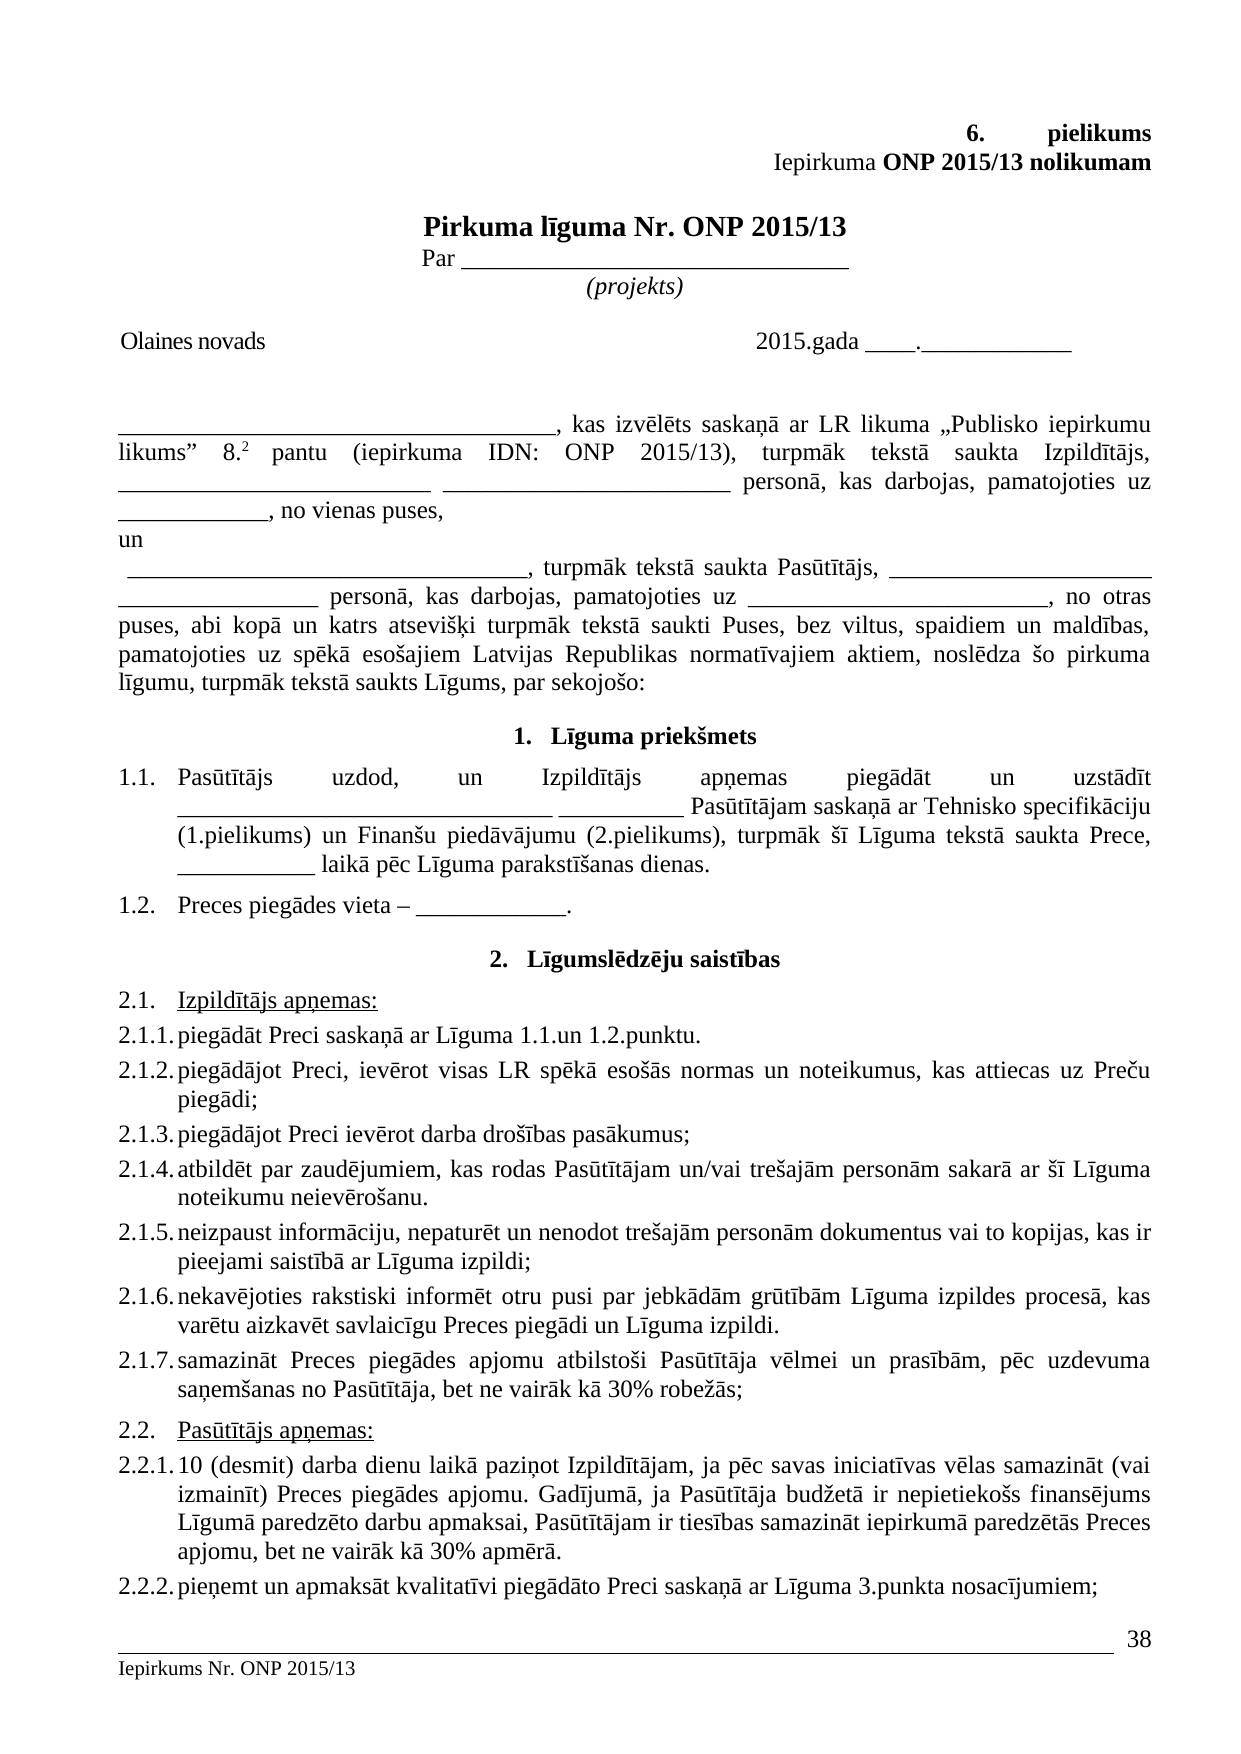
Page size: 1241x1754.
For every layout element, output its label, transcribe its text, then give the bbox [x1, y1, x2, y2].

list Pasūtītājs apņemas: [118, 1415, 1152, 1444]
list Līgumslēdzēju saistības [118, 944, 1152, 972]
text ___________________________________, kas izvēlēts saskaņā ar LR likuma „Publisko iepirkumu likums” 8.2 pantu (iepirkuma IDN: ONP 2015/13), turpmāk tekstā saukta Izpildītājs, _________________________ _______________________ personā, kas darbojas, pamatojoties uz ____________, no vienas puses, [118, 409, 1152, 524]
list 10 (desmit) darba dienu laikā paziņot Izpildītājam, ja pēc savas iniciatīvas vēlas samazināt (vai izmainīt) Preces piegādes apjomu. Gadījumā, ja Pasūtītāja budžetā ir nepietiekošs finansējums Līgumā paredzēto darbu apmaksai, Pasūtītājam ir tiesības samazināt iepirkumā paredzētās Preces apjomu, bet ne vairāk kā 30% apmērā. [118, 1450, 1152, 1565]
list piegādājot Preci, ievērot visas LR spēkā esošās normas un noteikumus, kas attiecas uz Preču piegādi; [118, 1055, 1152, 1112]
list atbildēt par zaudējumiem, kas rodas Pasūtītājam un/vai trešajām personām sakarā ar šī Līguma noteikumu neievērošanu. [118, 1154, 1152, 1211]
text Iepirkuma ONP 2015/13 nolikumam [718, 147, 1152, 176]
text Olaines novads 2015.gada ____.____________ [120, 326, 1152, 354]
list Izpildītājs apņemas: [118, 985, 1152, 1014]
list Pasūtītājs uzdod, un Izpildītājs apņemas piegādāt un uzstādīt ______________________________ __________ Pasūtītājam saskaņā ar Tehnisko specifikāciju (1.pielikums) un Finanšu piedāvājumu (2.pielikums), turpmāk šī Līguma tekstā saukta Prece, ___________ laikā pēc Līguma parakstīšanas dienas. [118, 762, 1152, 877]
text ________________________________, turpmāk tekstā saukta Pasūtītājs, _____________________ ________________ personā, kas darbojas, pamatojoties uz ________________________, no otras puses, abi kopā un katrs atsevišķi turpmāk tekstā saukti Puses, bez viltus, spaidiem un maldības, pamatojoties uz spēkā esošajiem Latvijas Republikas normatīvajiem aktiem, noslēdza šo pirkuma līgumu, turpmāk tekstā saukts Līgums, par sekojošo: [118, 552, 1152, 696]
text Par _______________________________ [118, 243, 1152, 271]
text un [118, 524, 1152, 552]
text (projekts) [118, 271, 1152, 300]
subtitle pielikums [718, 118, 1152, 147]
text Pirkuma līguma Nr. ONP 2015/13 [118, 209, 1152, 243]
list nekavējoties rakstiski informēt otru pusi par jebkādām grūtībām Līguma izpildes procesā, kas varētu aizkavēt savlaicīgu Preces piegādi un Līguma izpildi. [118, 1281, 1152, 1339]
list Preces piegādes vieta – ____________. [118, 890, 1152, 919]
list pieņemt un apmaksāt kvalitatīvi piegādāto Preci saskaņā ar Līguma 3.punkta nosacījumiem; [118, 1571, 1152, 1600]
list piegādāt Preci saskaņā ar Līguma 1.1.un 1.2.punktu. [118, 1020, 1152, 1049]
list samazināt Preces piegādes apjomu atbilstoši Pasūtītāja vēlmei un prasībām, pēc uzdevuma saņemšanas no Pasūtītāja, bet ne vairāk kā 30% robežās; [118, 1345, 1152, 1402]
list neizpaust informāciju, nepaturēt un nenodot trešajām personām dokumentus vai to kopijas, kas ir pieejami saistībā ar Līguma izpildi; [118, 1217, 1152, 1275]
list Līguma priekšmets [118, 721, 1152, 750]
list piegādājot Preci ievērot darba drošības pasākumus; [118, 1119, 1152, 1147]
